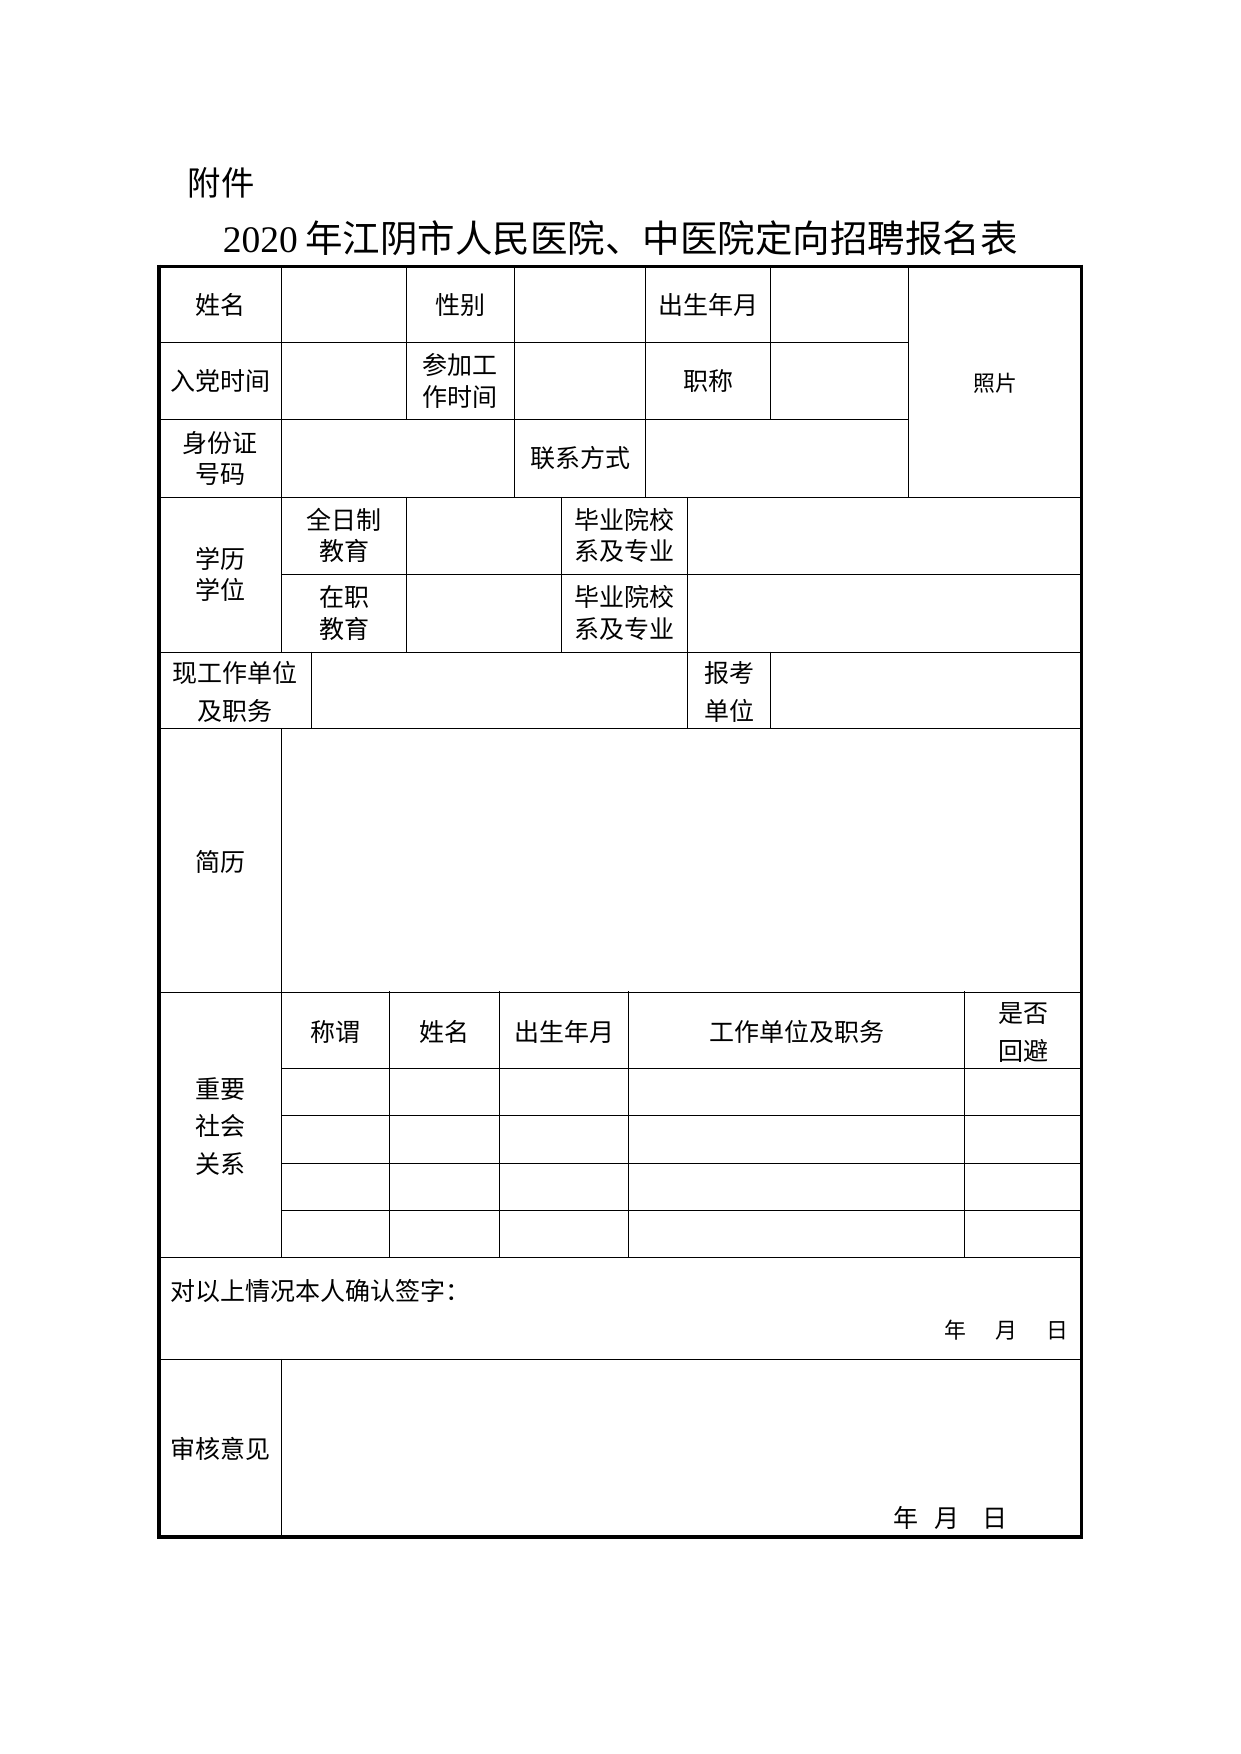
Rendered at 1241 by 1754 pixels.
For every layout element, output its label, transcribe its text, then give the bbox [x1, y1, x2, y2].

table_cell 学历 学位 [161, 498, 281, 652]
table_cell [282, 343, 406, 419]
table_cell 现工作单位及职务 [161, 653, 311, 728]
table_cell [629, 1116, 964, 1163]
table_header [515, 268, 645, 342]
table_cell [629, 1164, 964, 1210]
table_header 出生年月 [646, 268, 770, 342]
table_cell 全日制 教育 [282, 498, 406, 574]
table_cell [390, 1164, 499, 1210]
table_header 性别 [407, 268, 514, 342]
table_cell [771, 343, 908, 419]
table_cell 在职 教育 [282, 575, 406, 652]
table_cell 报考单位 [688, 653, 770, 728]
table_cell [629, 1211, 964, 1257]
table_cell [407, 575, 561, 652]
table_cell [500, 1164, 628, 1210]
table_header [282, 268, 406, 342]
table_cell [282, 420, 514, 497]
table_cell [282, 1069, 389, 1115]
table_cell 称谓 [282, 993, 389, 1068]
table_cell [500, 1116, 628, 1163]
table_cell 是否 回避 [965, 993, 1080, 1068]
table_cell [282, 1211, 389, 1257]
table_cell [965, 1116, 1080, 1163]
table_cell [515, 343, 645, 419]
table_cell 毕业院校系及专业 [562, 575, 687, 652]
table_cell 审核意见 [161, 1360, 281, 1535]
table_cell 简历 [161, 729, 281, 991]
table_cell [771, 653, 1080, 728]
table_cell [282, 729, 1080, 991]
table_cell 身份证 号码 [161, 420, 281, 497]
table_cell [282, 1116, 389, 1163]
table_cell [390, 1211, 499, 1257]
table_cell 参加工 作时间 [407, 343, 514, 419]
table_cell 工作单位及职务 [629, 993, 964, 1068]
table_header 照片 [909, 268, 1080, 497]
table_cell [390, 1116, 499, 1163]
table_cell [965, 1069, 1080, 1115]
table_cell 对以上情况本人确认签字： 年 月 日 [161, 1258, 1080, 1359]
table_cell [646, 420, 908, 497]
table_cell [282, 1164, 389, 1210]
table_cell 职称 [646, 343, 770, 419]
table_cell 入党时间 [161, 343, 281, 419]
text 2020年江阴市人民医院、中医院定向招聘报名表 [187, 206, 1053, 264]
table_cell 重要 社会 关系 [161, 993, 281, 1257]
table_cell [965, 1211, 1080, 1257]
table_header 姓名 [161, 268, 281, 342]
table_cell [407, 498, 561, 574]
table_cell [965, 1164, 1080, 1210]
table_cell [312, 653, 687, 728]
table_cell [500, 1069, 628, 1115]
table_cell [688, 575, 1080, 652]
text 附件 [187, 150, 1053, 206]
table_cell [390, 1069, 499, 1115]
table_cell [500, 1211, 628, 1257]
table_cell 姓名 [390, 993, 499, 1068]
table_cell 出生年月 [500, 993, 628, 1068]
table_cell [629, 1069, 964, 1115]
table_header [771, 268, 908, 342]
table_cell [688, 498, 1080, 574]
table_cell 联系方式 [515, 420, 645, 497]
table_cell 年 月 日 [282, 1360, 1080, 1535]
table_cell 毕业院校系及专业 [562, 498, 687, 574]
